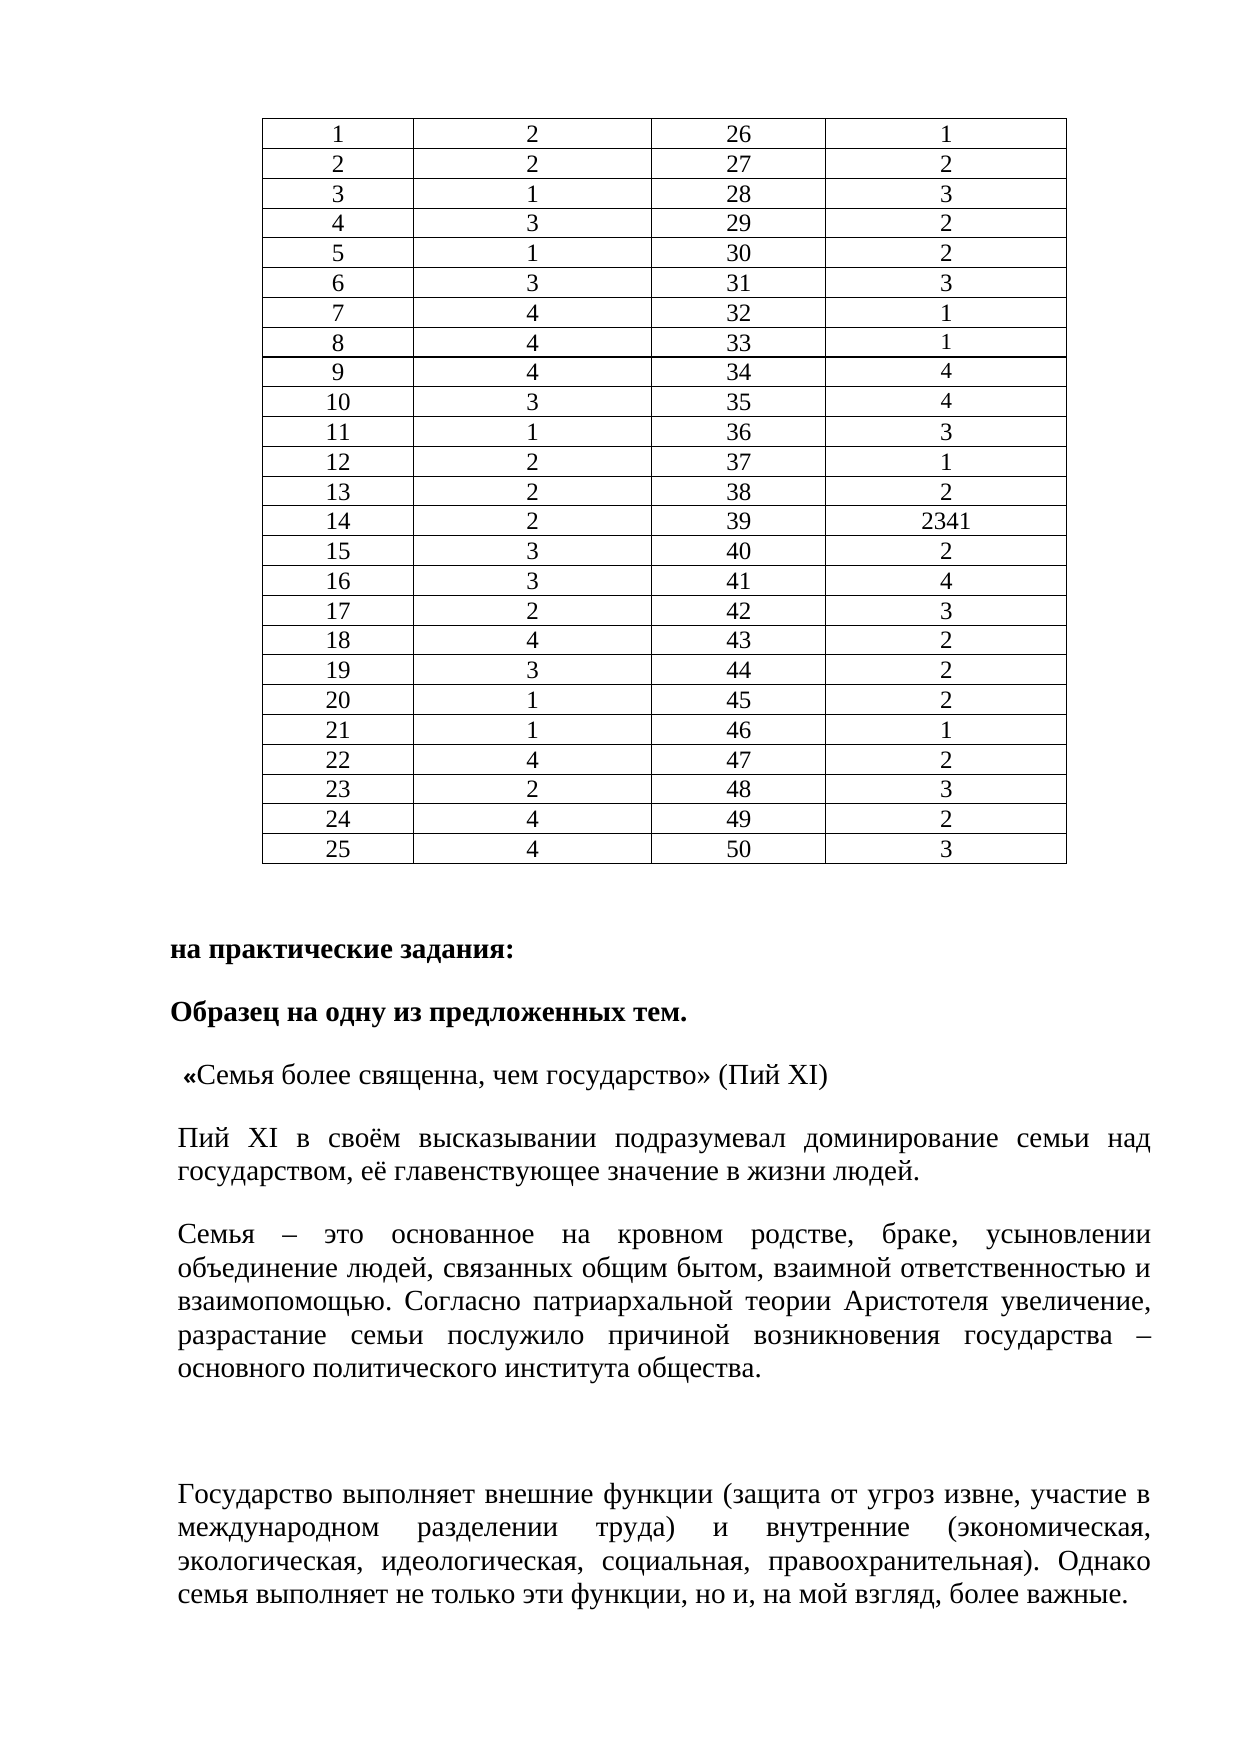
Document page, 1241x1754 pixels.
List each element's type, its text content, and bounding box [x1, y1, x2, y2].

table_cell 30 [652, 238, 825, 267]
table_cell 2 [826, 626, 1066, 654]
table_cell 4 [414, 328, 651, 356]
table_cell 4 [826, 566, 1066, 595]
table_cell 2 [414, 149, 651, 178]
table_cell 2 [826, 477, 1066, 505]
table_cell 2 [414, 119, 651, 148]
table_cell 28 [652, 179, 825, 207]
table_cell 1 [414, 179, 651, 207]
table_cell 37 [652, 447, 825, 476]
table_cell 3 [826, 268, 1066, 297]
table_cell 4 [414, 298, 651, 327]
table_cell 1 [414, 417, 651, 446]
table_cell 26 [652, 119, 825, 148]
table_cell 39 [652, 506, 825, 535]
table_cell 2 [826, 209, 1066, 237]
table_cell 1 [826, 447, 1066, 476]
table_cell 4 [414, 745, 651, 773]
table_cell 2 [826, 536, 1066, 565]
table_cell 3 [414, 387, 651, 416]
table_cell 25 [263, 834, 413, 863]
table_cell 3 [826, 417, 1066, 446]
table_cell 16 [263, 566, 413, 595]
table_cell 1 [414, 238, 651, 267]
table_cell 49 [652, 804, 825, 833]
table_cell 4 [263, 209, 413, 237]
table_cell 47 [652, 745, 825, 773]
table_cell 40 [652, 536, 825, 565]
table_cell 41 [652, 566, 825, 595]
table_cell 2 [826, 745, 1066, 773]
text Государство выполняет внешние функции (защита от угроз извне, участие в международном разделении труда) и внутренние (экономическая, экологическая, идеологическая, социальная, правоохранительная). Однако семья выполняет не только эти функции, но и, на мой взгляд, более важные. [177, 1476, 1152, 1610]
table_cell 34 [652, 358, 825, 386]
text на практические задания: [162, 932, 1152, 965]
table_cell 23 [263, 775, 413, 803]
table_cell 45 [652, 685, 825, 714]
table_cell 31 [652, 268, 825, 297]
table_cell 2 [826, 238, 1066, 267]
table_cell 4 [826, 387, 1066, 416]
table_cell 1 [263, 119, 413, 148]
table_cell 1 [826, 298, 1066, 327]
table_cell 43 [652, 626, 825, 654]
table_cell 22 [263, 745, 413, 773]
table_cell 3 [826, 596, 1066, 624]
table_cell 27 [652, 149, 825, 178]
table_cell 2 [414, 596, 651, 624]
table_cell 1 [826, 328, 1066, 356]
table_cell 11 [263, 417, 413, 446]
table_cell 38 [652, 477, 825, 505]
table_cell 5 [263, 238, 413, 267]
table_cell 2 [414, 447, 651, 476]
table_cell 12 [263, 447, 413, 476]
table_cell 32 [652, 298, 825, 327]
table_cell 10 [263, 387, 413, 416]
table_cell 3 [826, 179, 1066, 207]
table_cell 6 [263, 268, 413, 297]
table_cell 4 [414, 358, 651, 386]
table_cell 3 [826, 834, 1066, 863]
table_cell 36 [652, 417, 825, 446]
table_cell 13 [263, 477, 413, 505]
table_cell 44 [652, 655, 825, 684]
table_cell 3 [414, 209, 651, 237]
table_cell 3 [414, 566, 651, 595]
table_cell 4 [414, 834, 651, 863]
table_cell 29 [652, 209, 825, 237]
table_cell 1 [414, 715, 651, 744]
table_cell 2 [414, 477, 651, 505]
table_cell 48 [652, 775, 825, 803]
table_cell 8 [263, 328, 413, 356]
table_cell 7 [263, 298, 413, 327]
table_cell 2341 [826, 506, 1066, 535]
table_cell 3 [414, 536, 651, 565]
table_cell 2 [826, 149, 1066, 178]
table_cell 9 [263, 358, 413, 386]
table_cell 18 [263, 626, 413, 654]
table_cell 42 [652, 596, 825, 624]
table_cell 33 [652, 328, 825, 356]
table_cell 4 [414, 804, 651, 833]
table_cell 1 [414, 685, 651, 714]
table_cell 4 [414, 626, 651, 654]
table_cell 15 [263, 536, 413, 565]
table_cell 14 [263, 506, 413, 535]
table_cell 2 [826, 804, 1066, 833]
text «Семья более священна, чем государство» (Пий XI) [177, 1057, 1152, 1091]
table_cell 20 [263, 685, 413, 714]
table_cell 50 [652, 834, 825, 863]
table_cell 2 [826, 655, 1066, 684]
table_cell 24 [263, 804, 413, 833]
table_cell 1 [826, 715, 1066, 744]
text Образец на одну из предложенных тем. [162, 994, 1152, 1028]
table_cell 46 [652, 715, 825, 744]
table_cell 3 [826, 775, 1066, 803]
table_cell 35 [652, 387, 825, 416]
table_cell 2 [414, 775, 651, 803]
table_cell 2 [414, 506, 651, 535]
table_cell 3 [414, 268, 651, 297]
table_cell 3 [263, 179, 413, 207]
table_cell 17 [263, 596, 413, 624]
table_cell 2 [263, 149, 413, 178]
table_cell 21 [263, 715, 413, 744]
table_cell 4 [826, 358, 1066, 386]
table_cell 1 [826, 119, 1066, 148]
table_cell 3 [414, 655, 651, 684]
table_cell 2 [826, 685, 1066, 714]
text Семья – это основанное на кровном родстве, браке, усыновлении объединение людей, связанных общим бытом, взаимной ответственностью и взаимопомощью. Согласно патриархальной теории Аристотеля увеличение, разрастание семьи послужило причиной возникновения государства – основного политического института общества. [177, 1216, 1152, 1384]
table_cell 19 [263, 655, 413, 684]
text Пий XI в своём высказывании подразумевал доминирование семьи над государством, её главенствующее значение в жизни людей. [177, 1120, 1152, 1187]
